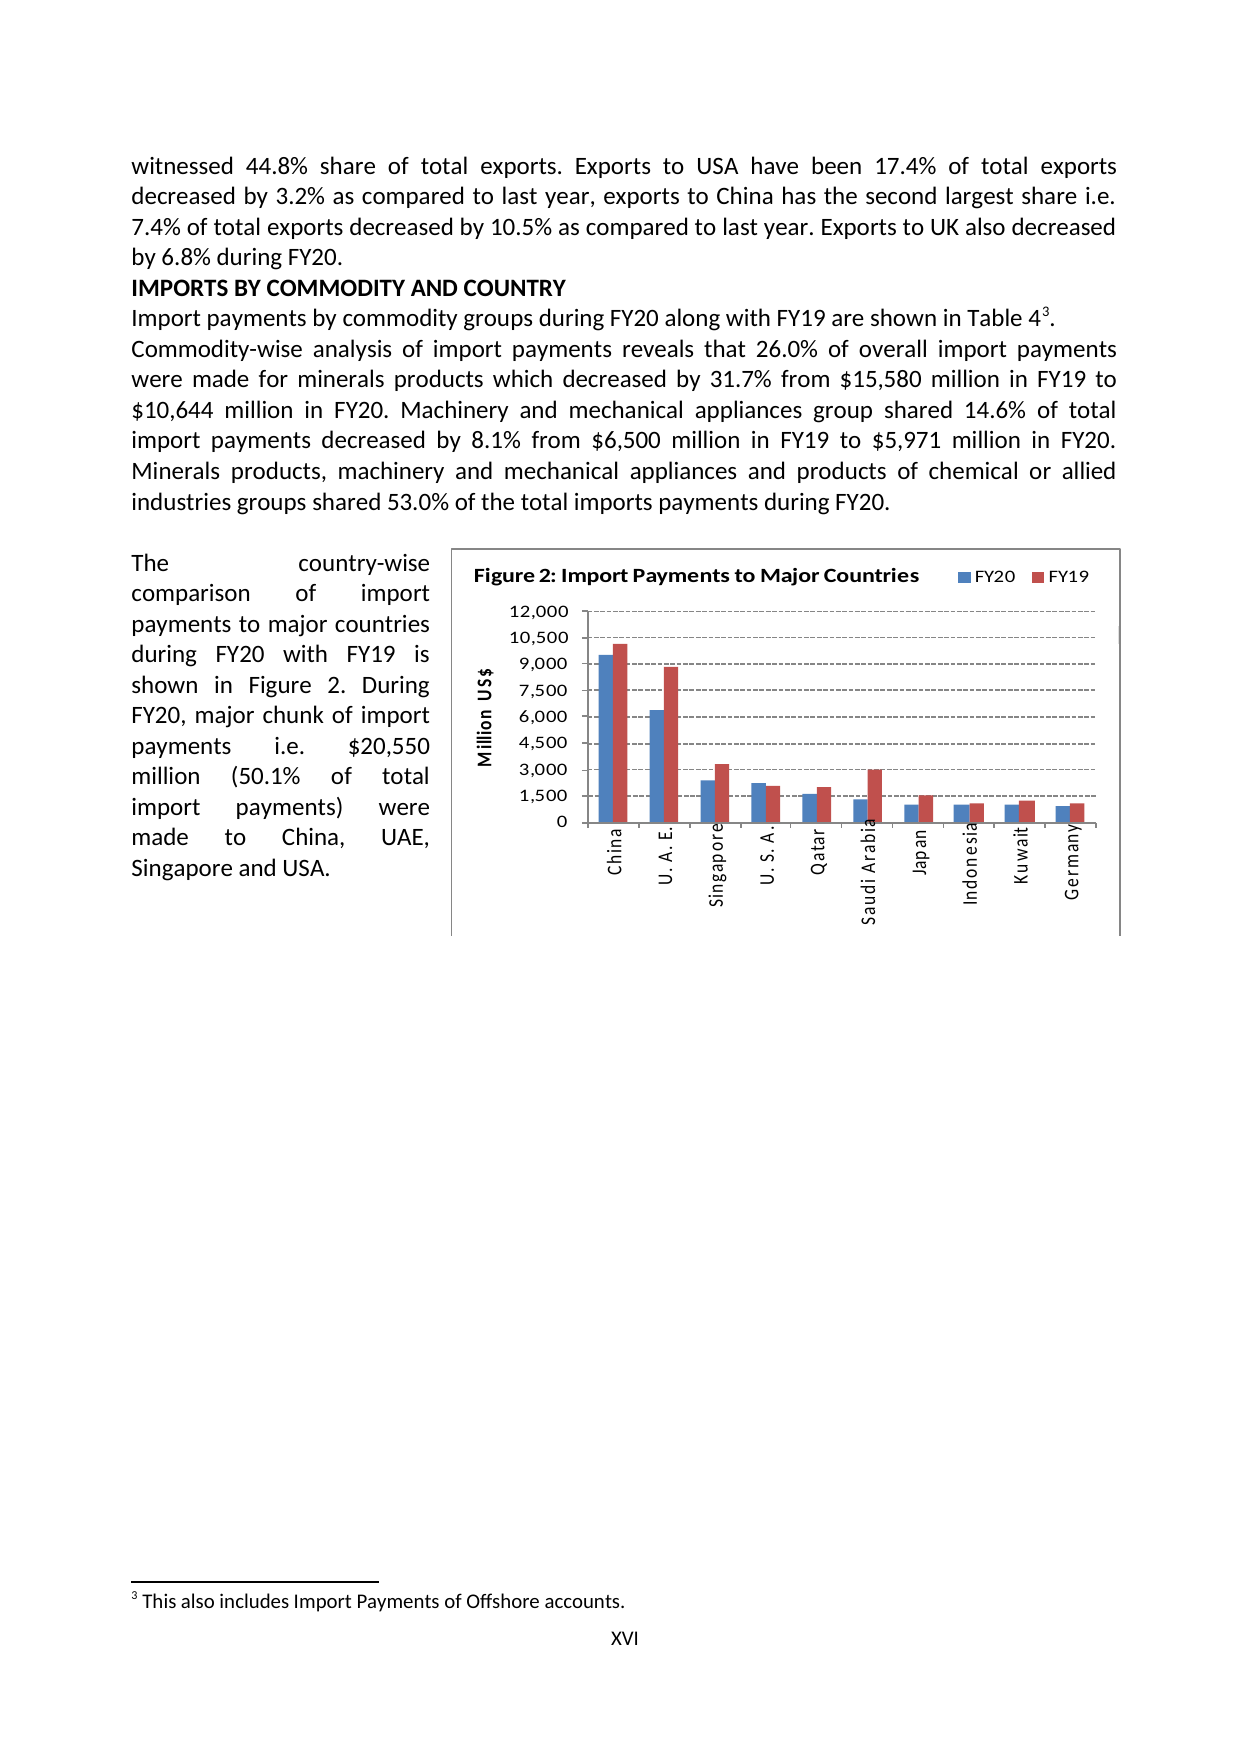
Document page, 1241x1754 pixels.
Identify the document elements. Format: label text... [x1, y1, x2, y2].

text The country-wise comparison of import payments to major countries during FY20 with FY19 is shown in Figure 2. During FY20, major chunk of import payments i.e. $20,550 million (50.1% of total import payments) were made to China, UAE, Singapore and USA. [131, 547, 1118, 882]
text Commodity-wise analysis of import payments reveals that 26.0% of overall import payments were made for minerals products which decreased by 31.7% from $15,580 million in FY19 to $10,644 million in FY20. Machinery and mechanical appliances group shared 14.6% of total import payments decreased by 8.1% from $6,500 million in FY19 to $5,971 million in FY20. Minerals products, machinery and mechanical appliances and products of chemical or allied industries groups shared 53.0% of the total imports payments during FY20. [131, 333, 1118, 516]
text IMPORTS BY COMMODITY AND COUNTRY [131, 272, 1118, 303]
text Import payments by commodity groups during FY20 along with FY19 are shown in Table 4. [131, 303, 1118, 333]
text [131, 150, 1118, 272]
